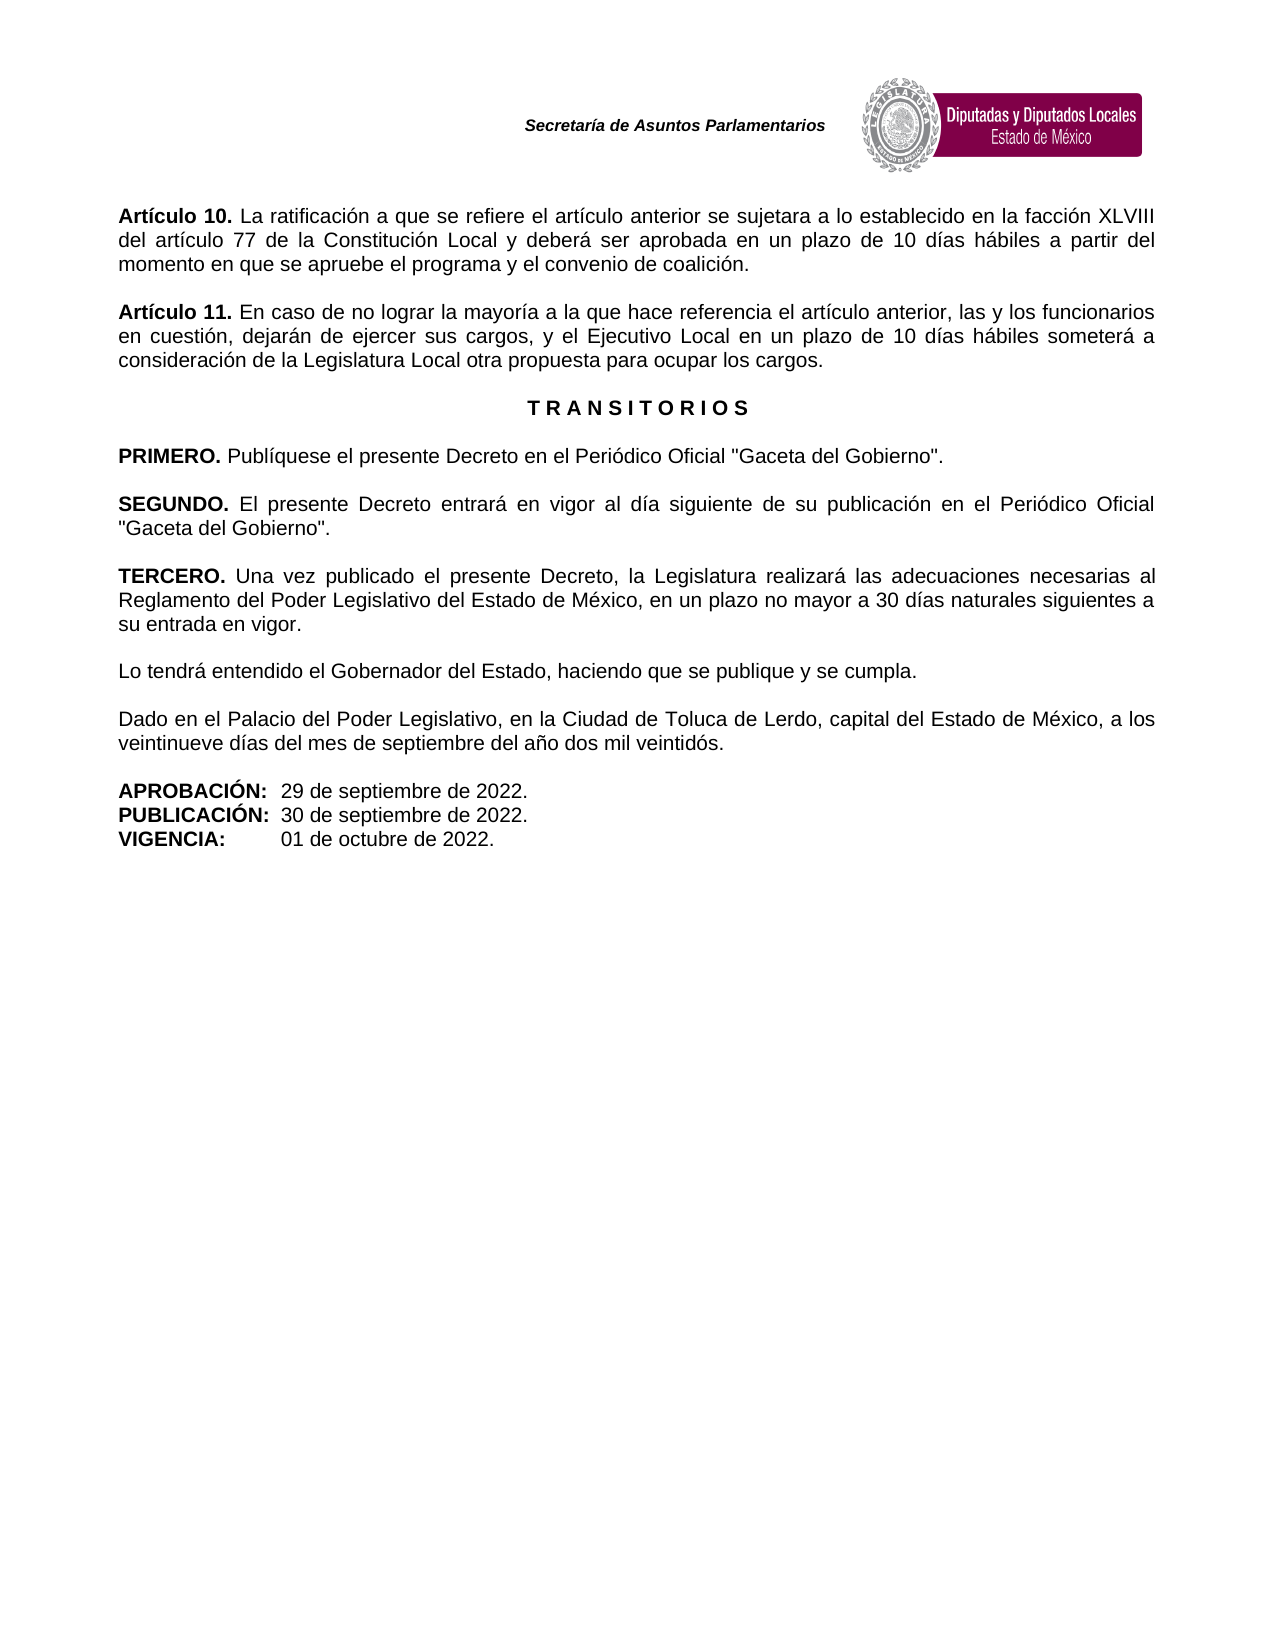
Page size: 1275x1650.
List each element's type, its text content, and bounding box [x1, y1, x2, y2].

text Artículo 11. En caso de no lograr la mayoría a la que hace referencia el artículo anterior, las y los funcionarios en cuestión, dejarán de ejercer sus cargos, y el Ejecutivo Local en un plazo de 10 días hábiles someterá a consideración de la Legislatura Local otra propuesta para ocupar los cargos. [118, 300, 1157, 372]
text VIGENCIA: 01 de octubre de 2022. [118, 827, 1157, 851]
text APROBACIÓN: 29 de septiembre de 2022. [118, 779, 1157, 803]
text Artículo 10. La ratificación a que se refiere el artículo anterior se sujetara a lo establecido en la facción XLVIII del artículo 77 de la Constitución Local y deberá ser aprobada en un plazo de 10 días hábiles a partir del momento en que se apruebe el programa y el convenio de coalición. [118, 204, 1157, 276]
text T R A N S I T O R I O S [118, 396, 1157, 420]
text PRIMERO. Publíquese el presente Decreto en el Periódico Oficial "Gaceta del Gobierno". [118, 444, 1157, 468]
text Lo tendrá entendido el Gobernador del Estado, haciendo que se publique y se cumpla. [118, 659, 1157, 683]
text Dado en el Palacio del Poder Legislativo, en la Ciudad de Toluca de Lerdo, capital del Estado de México, a los veintinueve días del mes de septiembre del año dos mil veintidós. [118, 707, 1157, 755]
text SEGUNDO. El presente Decreto entrará en vigor al día siguiente de su publicación en el Periódico Oficial "Gaceta del Gobierno". [118, 492, 1157, 539]
text PUBLICACIÓN: 30 de septiembre de 2022. [118, 803, 1157, 827]
text TERCERO. Una vez publicado el presente Decreto, la Legislatura realizará las adecuaciones necesarias al Reglamento del Poder Legislativo del Estado de México, en un plazo no mayor a 30 días naturales siguientes a su entrada en vigor. [118, 563, 1157, 635]
picture [859, 73, 1146, 176]
